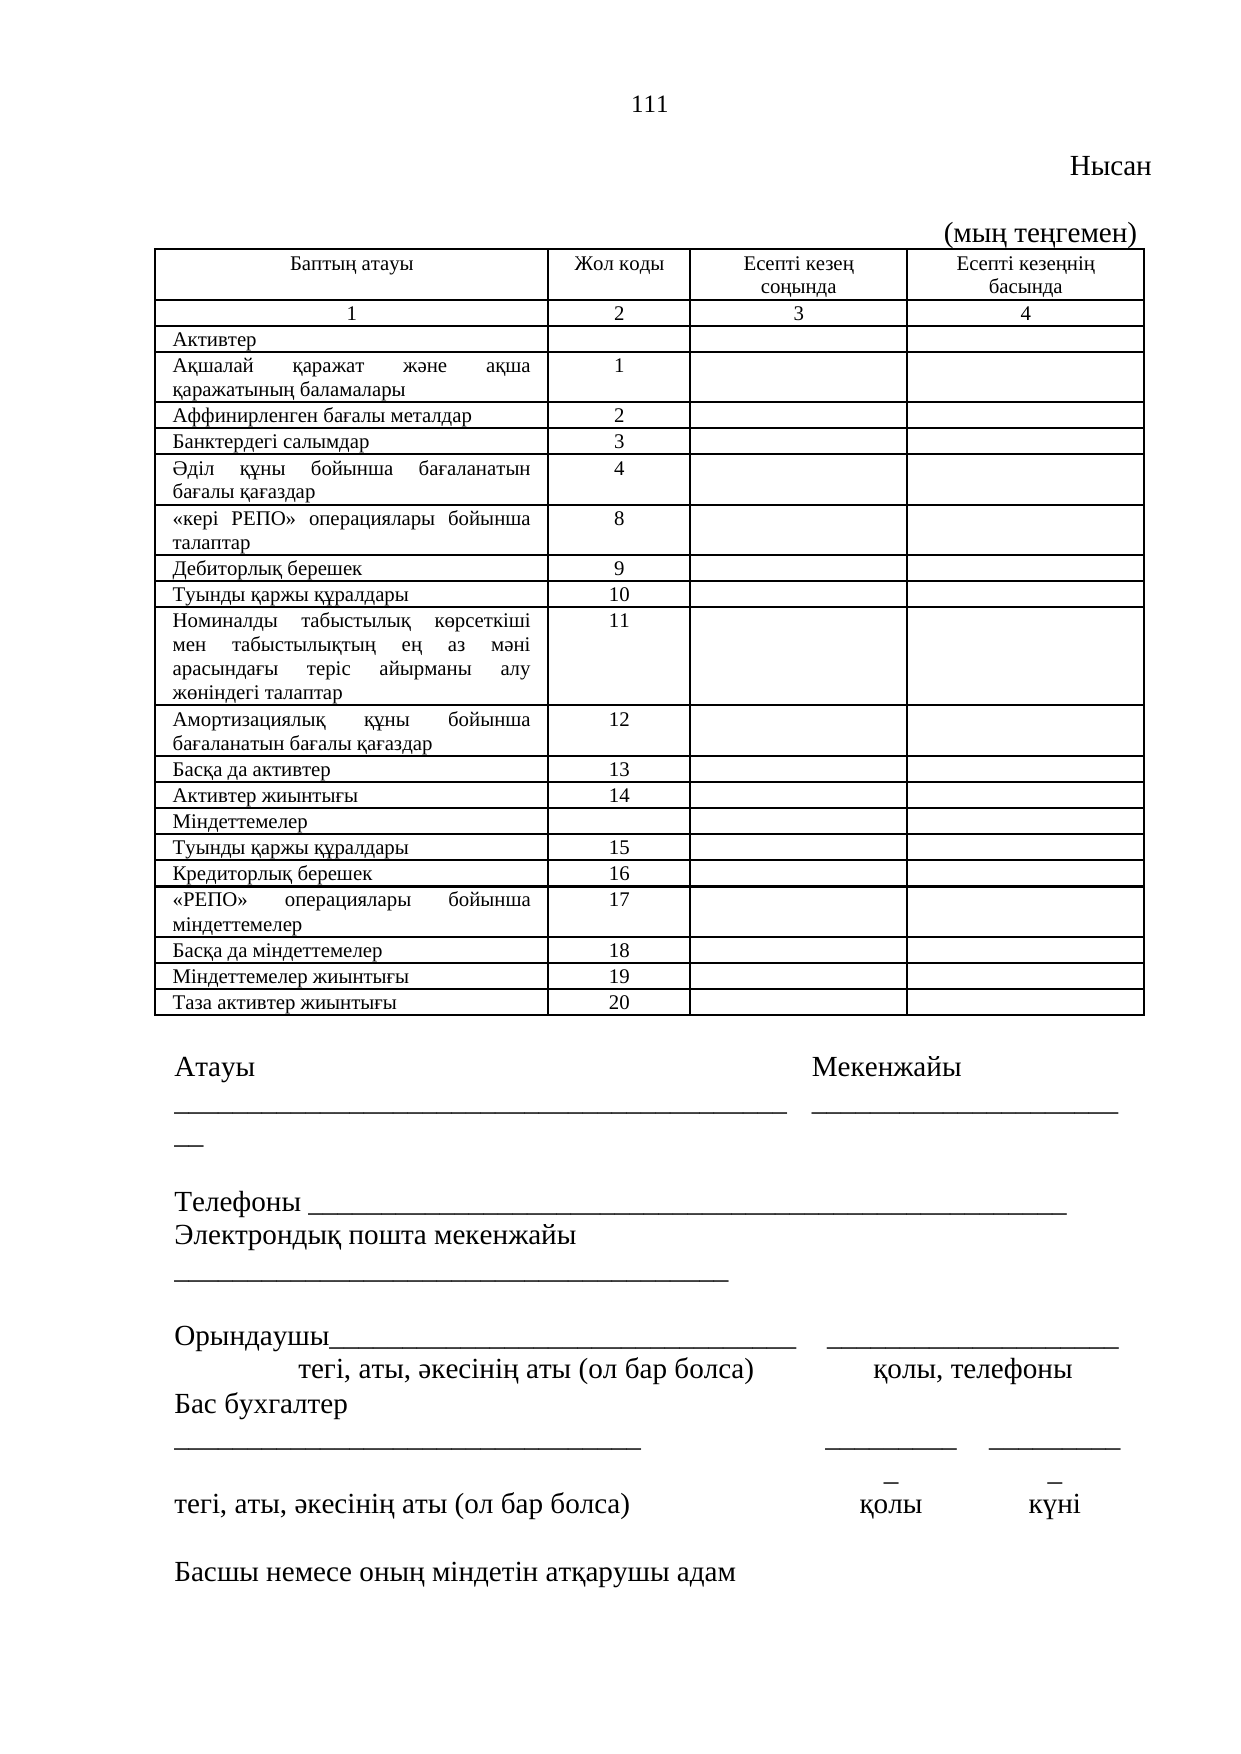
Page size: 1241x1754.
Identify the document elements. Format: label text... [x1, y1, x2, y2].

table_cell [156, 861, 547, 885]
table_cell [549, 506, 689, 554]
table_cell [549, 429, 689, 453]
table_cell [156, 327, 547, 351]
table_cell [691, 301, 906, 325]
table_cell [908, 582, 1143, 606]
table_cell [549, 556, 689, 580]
text Нысан [148, 148, 1152, 181]
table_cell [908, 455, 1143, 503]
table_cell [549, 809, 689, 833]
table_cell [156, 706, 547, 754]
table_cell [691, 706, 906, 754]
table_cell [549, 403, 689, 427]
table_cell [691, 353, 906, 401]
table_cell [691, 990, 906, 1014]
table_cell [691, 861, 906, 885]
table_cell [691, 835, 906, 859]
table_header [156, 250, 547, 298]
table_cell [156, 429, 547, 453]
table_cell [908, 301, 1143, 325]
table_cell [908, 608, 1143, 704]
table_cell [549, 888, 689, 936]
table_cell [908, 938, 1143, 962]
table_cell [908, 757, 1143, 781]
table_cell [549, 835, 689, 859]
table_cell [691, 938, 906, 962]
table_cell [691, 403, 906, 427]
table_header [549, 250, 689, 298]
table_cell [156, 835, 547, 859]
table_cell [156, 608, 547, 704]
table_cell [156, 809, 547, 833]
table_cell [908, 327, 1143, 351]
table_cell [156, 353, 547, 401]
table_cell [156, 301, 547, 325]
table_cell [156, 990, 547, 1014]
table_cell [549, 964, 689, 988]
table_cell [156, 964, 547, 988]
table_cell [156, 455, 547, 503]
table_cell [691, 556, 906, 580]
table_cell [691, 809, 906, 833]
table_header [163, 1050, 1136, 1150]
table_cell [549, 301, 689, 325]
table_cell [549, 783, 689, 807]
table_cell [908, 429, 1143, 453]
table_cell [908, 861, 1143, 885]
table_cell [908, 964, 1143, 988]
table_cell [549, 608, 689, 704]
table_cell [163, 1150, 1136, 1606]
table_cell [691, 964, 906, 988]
text (мың теңгемен) [148, 215, 1137, 248]
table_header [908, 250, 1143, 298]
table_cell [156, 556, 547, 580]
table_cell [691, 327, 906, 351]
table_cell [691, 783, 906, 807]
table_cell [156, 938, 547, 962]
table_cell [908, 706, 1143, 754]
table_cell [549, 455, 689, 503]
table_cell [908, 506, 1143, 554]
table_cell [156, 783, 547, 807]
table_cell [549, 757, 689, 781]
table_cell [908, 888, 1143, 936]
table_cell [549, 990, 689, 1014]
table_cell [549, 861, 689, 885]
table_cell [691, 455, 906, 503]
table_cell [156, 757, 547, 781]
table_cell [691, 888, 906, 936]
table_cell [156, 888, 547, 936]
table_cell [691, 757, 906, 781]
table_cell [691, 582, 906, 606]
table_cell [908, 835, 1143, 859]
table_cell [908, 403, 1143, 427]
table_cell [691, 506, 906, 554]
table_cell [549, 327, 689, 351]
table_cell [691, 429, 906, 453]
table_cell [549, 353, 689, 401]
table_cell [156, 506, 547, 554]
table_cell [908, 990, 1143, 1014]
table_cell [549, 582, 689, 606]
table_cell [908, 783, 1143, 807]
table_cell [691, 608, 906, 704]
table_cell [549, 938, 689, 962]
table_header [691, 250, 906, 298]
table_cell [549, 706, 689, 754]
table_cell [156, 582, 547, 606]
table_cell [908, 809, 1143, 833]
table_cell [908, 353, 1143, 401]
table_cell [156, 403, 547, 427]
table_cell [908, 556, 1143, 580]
